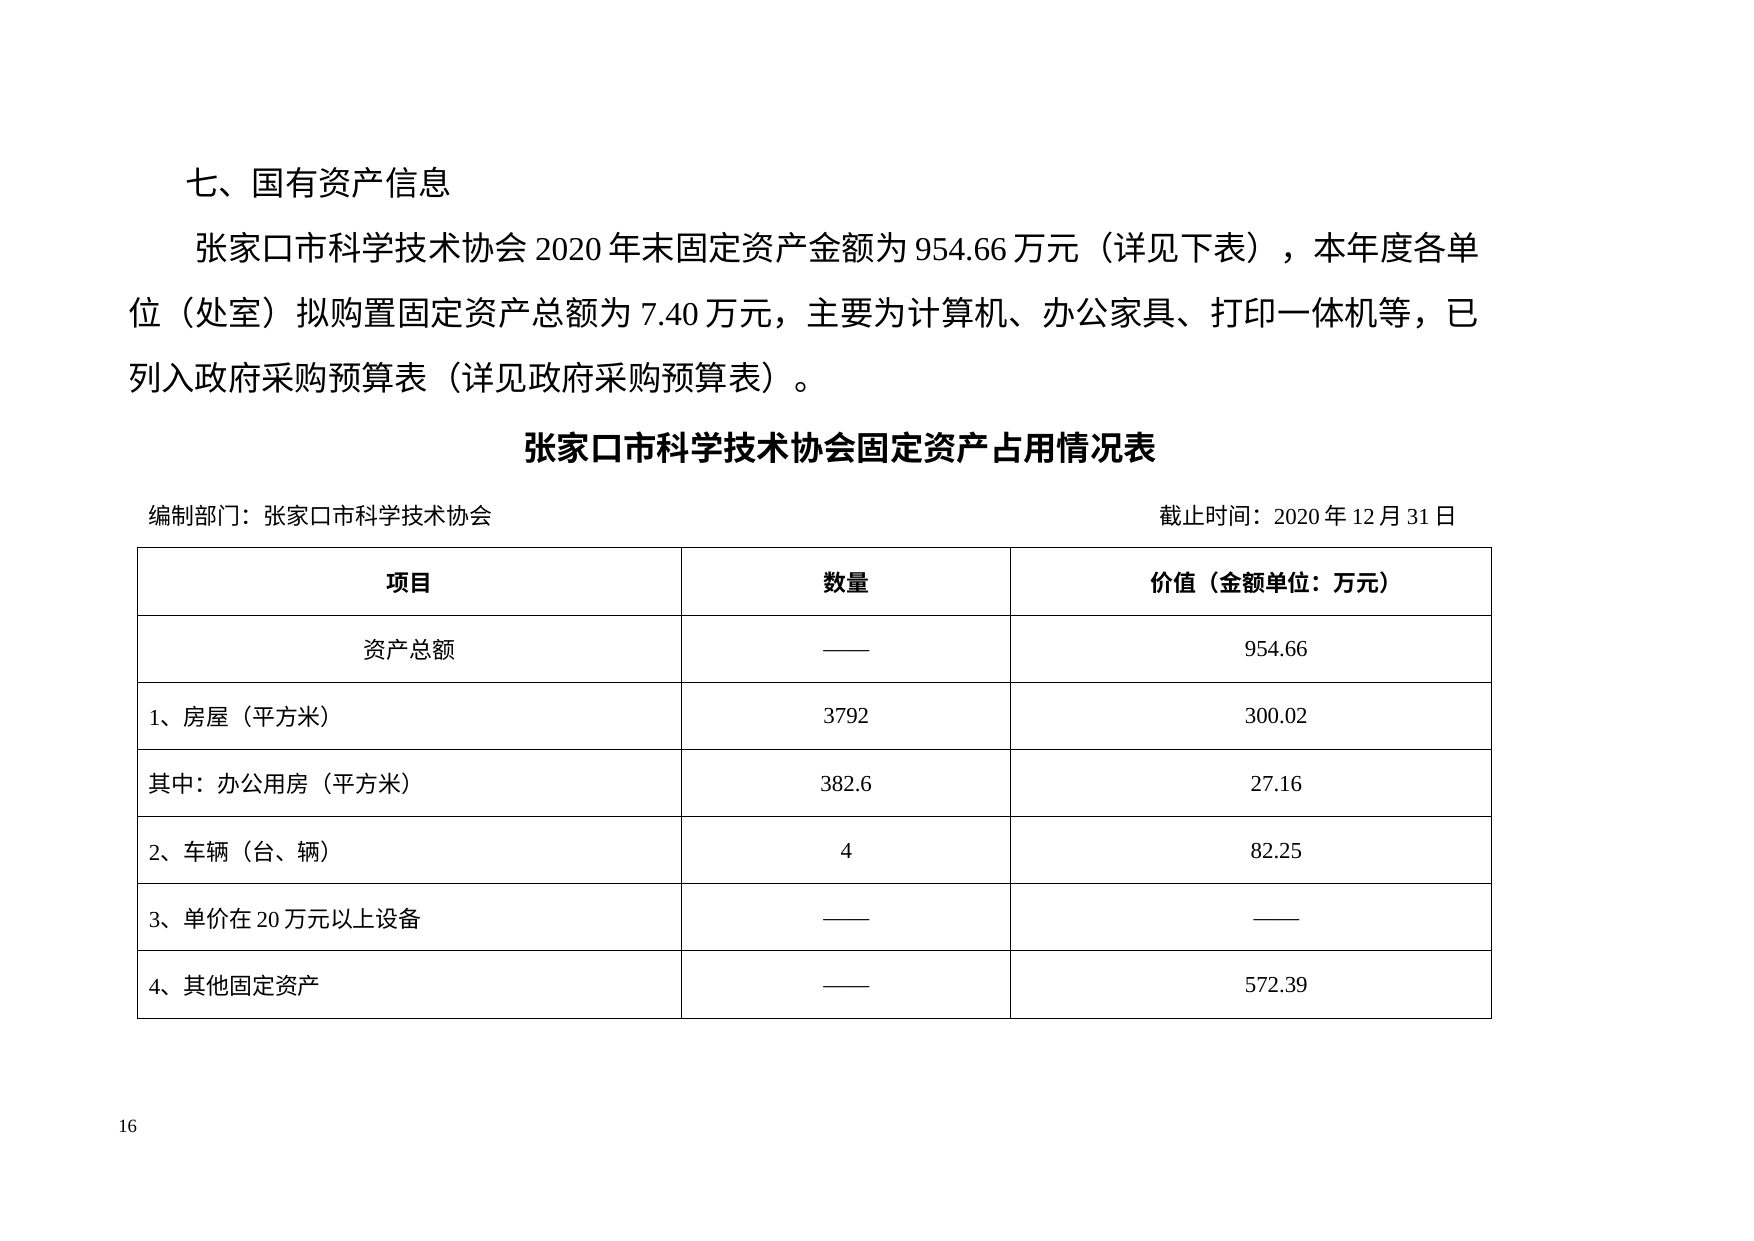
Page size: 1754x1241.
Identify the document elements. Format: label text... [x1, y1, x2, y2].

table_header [117, 214, 1492, 1084]
text 七、国有资产信息 [118, 149, 1547, 214]
